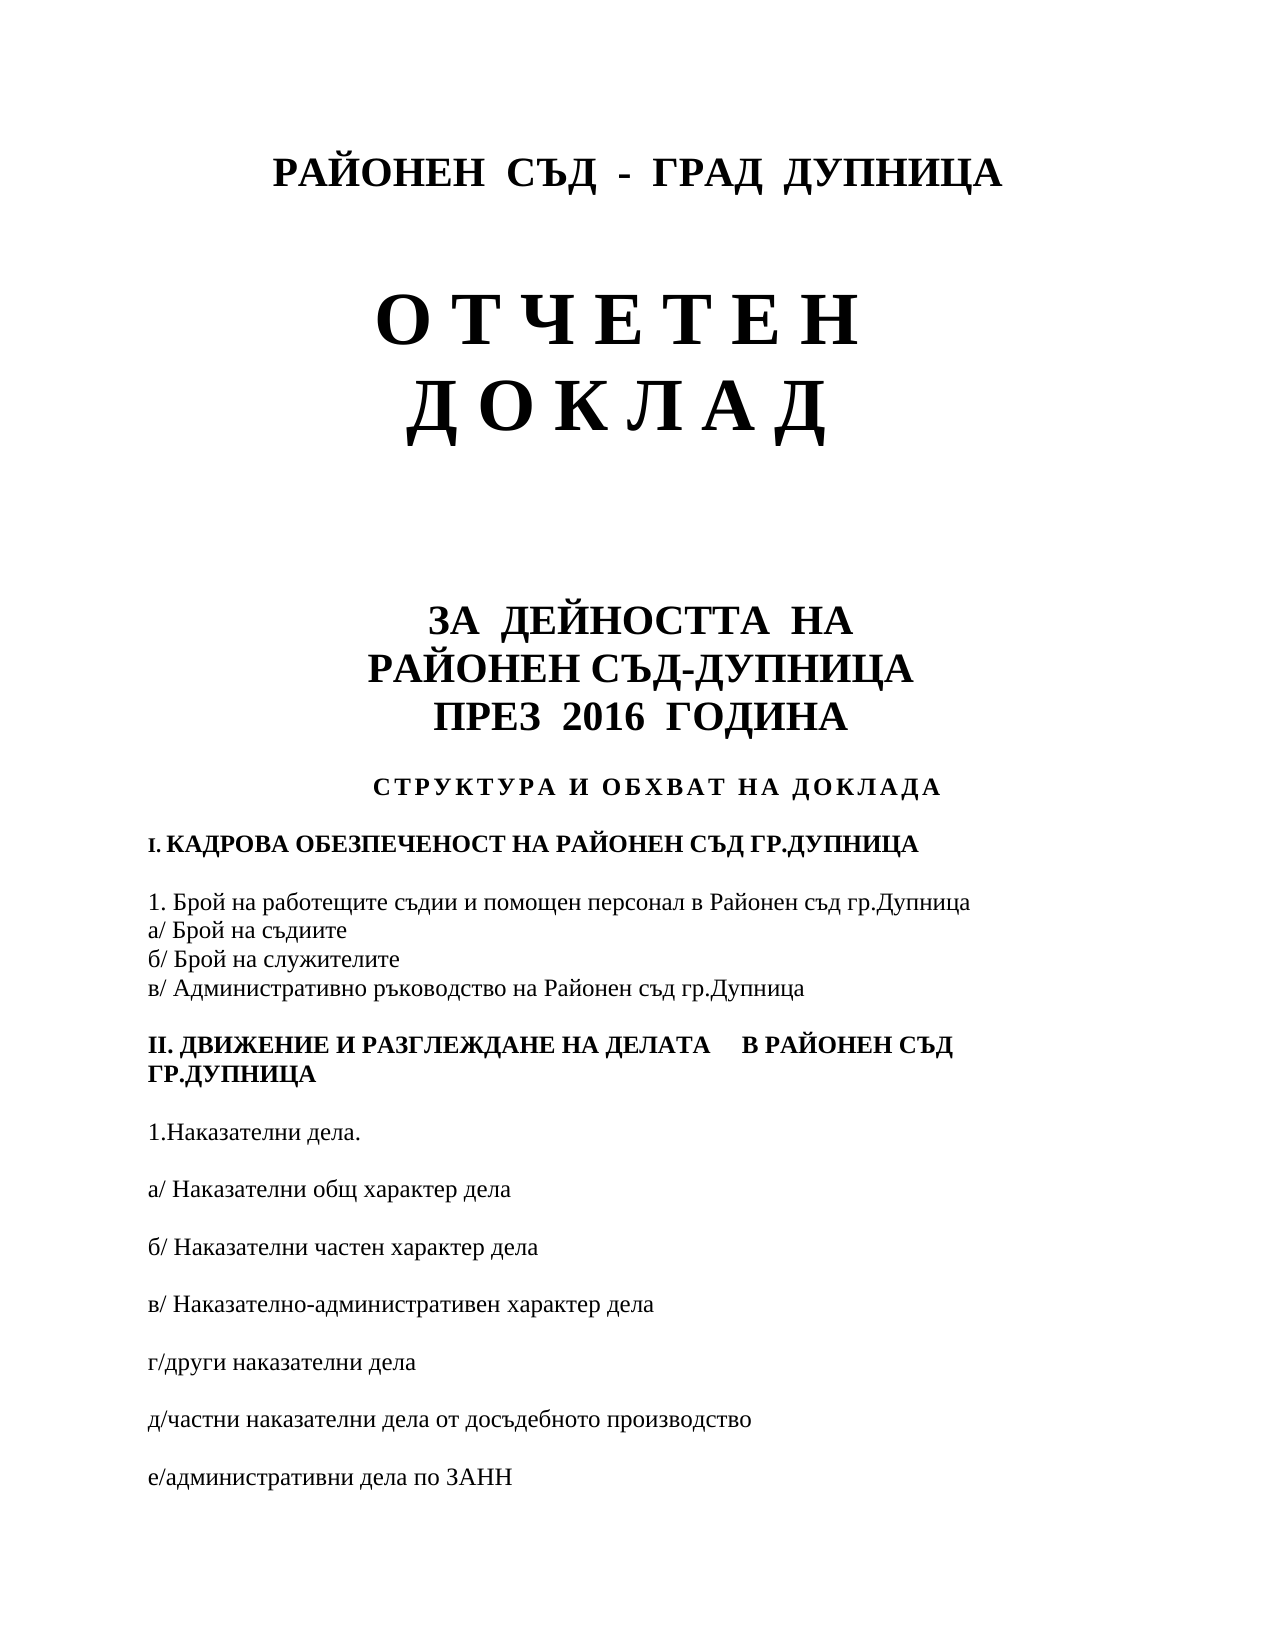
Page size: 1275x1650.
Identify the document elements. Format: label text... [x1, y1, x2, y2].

text б/ Брой на служителите [148, 944, 1127, 973]
text 1.Наказателни дела. [148, 1117, 1127, 1146]
text д/частни наказателни дела от досъдебното производство [148, 1404, 1127, 1433]
text в/ Наказателно-административен характер дела [148, 1289, 1127, 1318]
text а/ Наказателни общ характер дела [148, 1174, 1127, 1203]
text в/ Административно ръководство на Районен съд гр.Дупница [148, 973, 1127, 1002]
text СТРУКТУРА И ОБХВАТ НА ДОКЛАДА [298, 777, 1127, 801]
text I. КАДРОВА ОБЕЗПЕЧЕНОСТ НА РАЙОНЕН СЪД ГР.ДУПНИЦА [148, 829, 1127, 858]
text г/други наказателни дела [148, 1347, 1127, 1376]
text б/ Наказателни частен характер дела [148, 1232, 1127, 1261]
text а/ Брой на съдиите [148, 916, 1127, 944]
text е/административни дела по ЗАНН [148, 1462, 1127, 1491]
text 1. Брой на работещите съдии и помощен персонал в Районен съд гр.Дупница [148, 887, 1127, 916]
text ІІ. ДВИЖЕНИЕ И РАЗГЛЕЖДАНЕ НА ДЕЛАТА В РАЙОНЕН СЪД ГР.ДУПНИЦА [148, 1031, 1127, 1088]
text РАЙОНЕН СЪД - ГРАД ДУПНИЦА [148, 148, 1127, 196]
